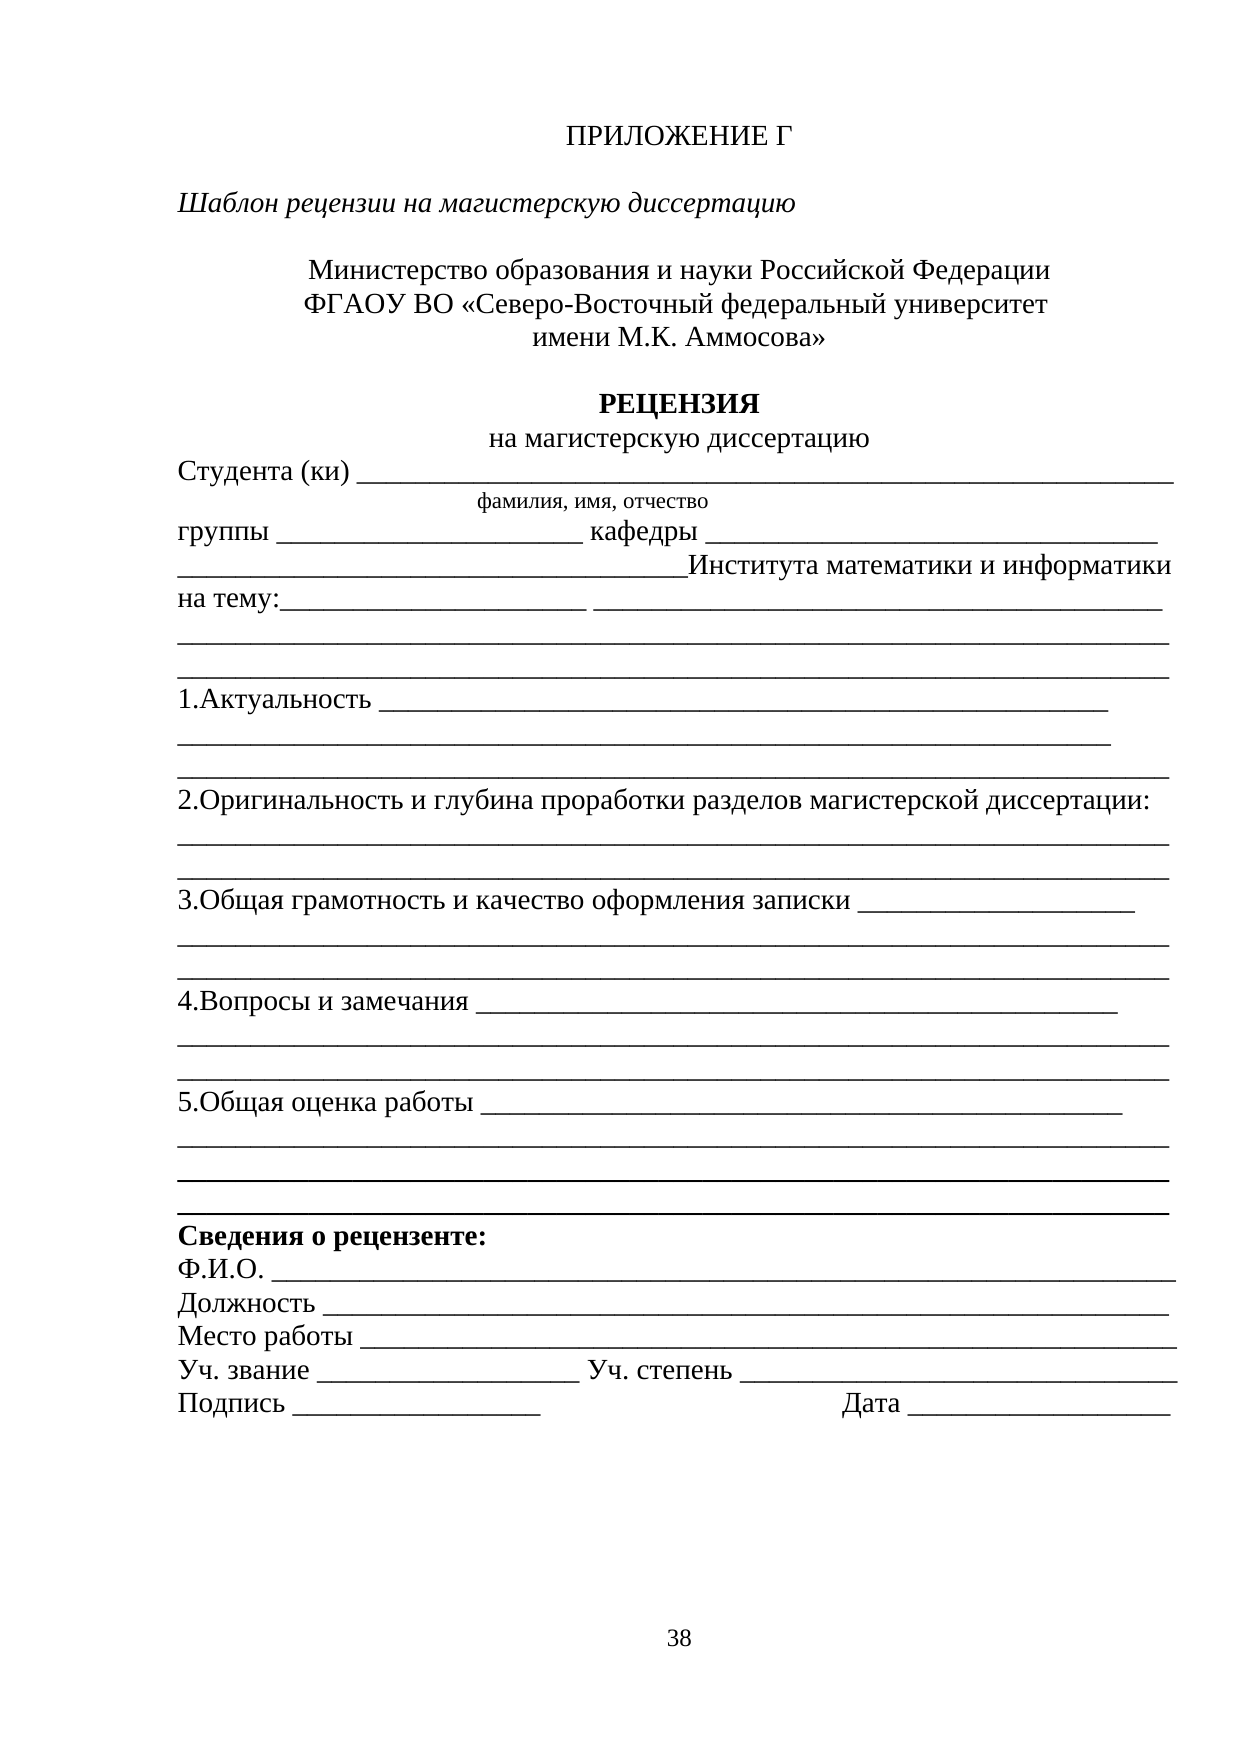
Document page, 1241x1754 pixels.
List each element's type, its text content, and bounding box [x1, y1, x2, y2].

text на тему:_____________________ _______________________________________ [177, 581, 1181, 614]
text РЕЦЕНЗИЯ [177, 386, 1181, 420]
list Общая грамотность и качество оформления записки ___________________ [177, 882, 1181, 916]
text ________________________________________________________________ [177, 715, 1181, 748]
text Должность __________________________________________________________ [177, 1285, 1181, 1318]
text ________________________________________________________________________________________________________________________________________ [177, 614, 1181, 681]
list Вопросы и замечания ____________________________________________ [177, 983, 1181, 1017]
text ____________________________________________________________________ [177, 815, 1181, 849]
text Уч. звание __________________ Уч. степень ______________________________ [177, 1352, 1181, 1386]
text ФГАОУ ВО «Северо-Восточный федеральный университет имени М.К. Аммосова» [177, 286, 1181, 353]
text Министерство образования и науки Российской Федерации [177, 252, 1181, 286]
text Студента (ки) ________________________________________________________ [177, 453, 1181, 487]
text Шаблон рецензии на магистерскую диссертацию [177, 185, 1181, 219]
list Актуальность __________________________________________________ [177, 681, 1181, 715]
text ____________________________________________________________________ [177, 1050, 1181, 1084]
text Место работы ________________________________________________________ [177, 1318, 1181, 1352]
list Общая оценка работы ____________________________________________ [177, 1084, 1181, 1117]
list Оригинальность и глубина проработки разделов магистерской диссертации: [177, 782, 1181, 815]
text ____________________________________________________________________ [177, 949, 1181, 983]
text Приложение Г [177, 118, 1181, 152]
text ________________________________________________________________________________________________________________________________________ [177, 1151, 1181, 1218]
text ___________________________________Института математики и информатики [177, 547, 1181, 581]
text ____________________________________________________________________ [177, 748, 1181, 782]
text группы _____________________ кафедры _______________________________ [177, 513, 1181, 547]
text ____________________________________________________________________ [177, 916, 1181, 949]
text Сведения о рецензенте: [177, 1218, 1181, 1251]
text ____________________________________________________________________ [177, 849, 1181, 882]
text фамилия, имя, отчество [177, 487, 1181, 513]
text ____________________________________________________________________ [177, 1117, 1181, 1151]
text Подпись _________________ Дата __________________ [177, 1386, 1181, 1419]
text Ф.И.О. ______________________________________________________________ [177, 1251, 1181, 1285]
text ____________________________________________________________________ [177, 1017, 1181, 1050]
text на магистерскую диссертацию [177, 420, 1181, 453]
